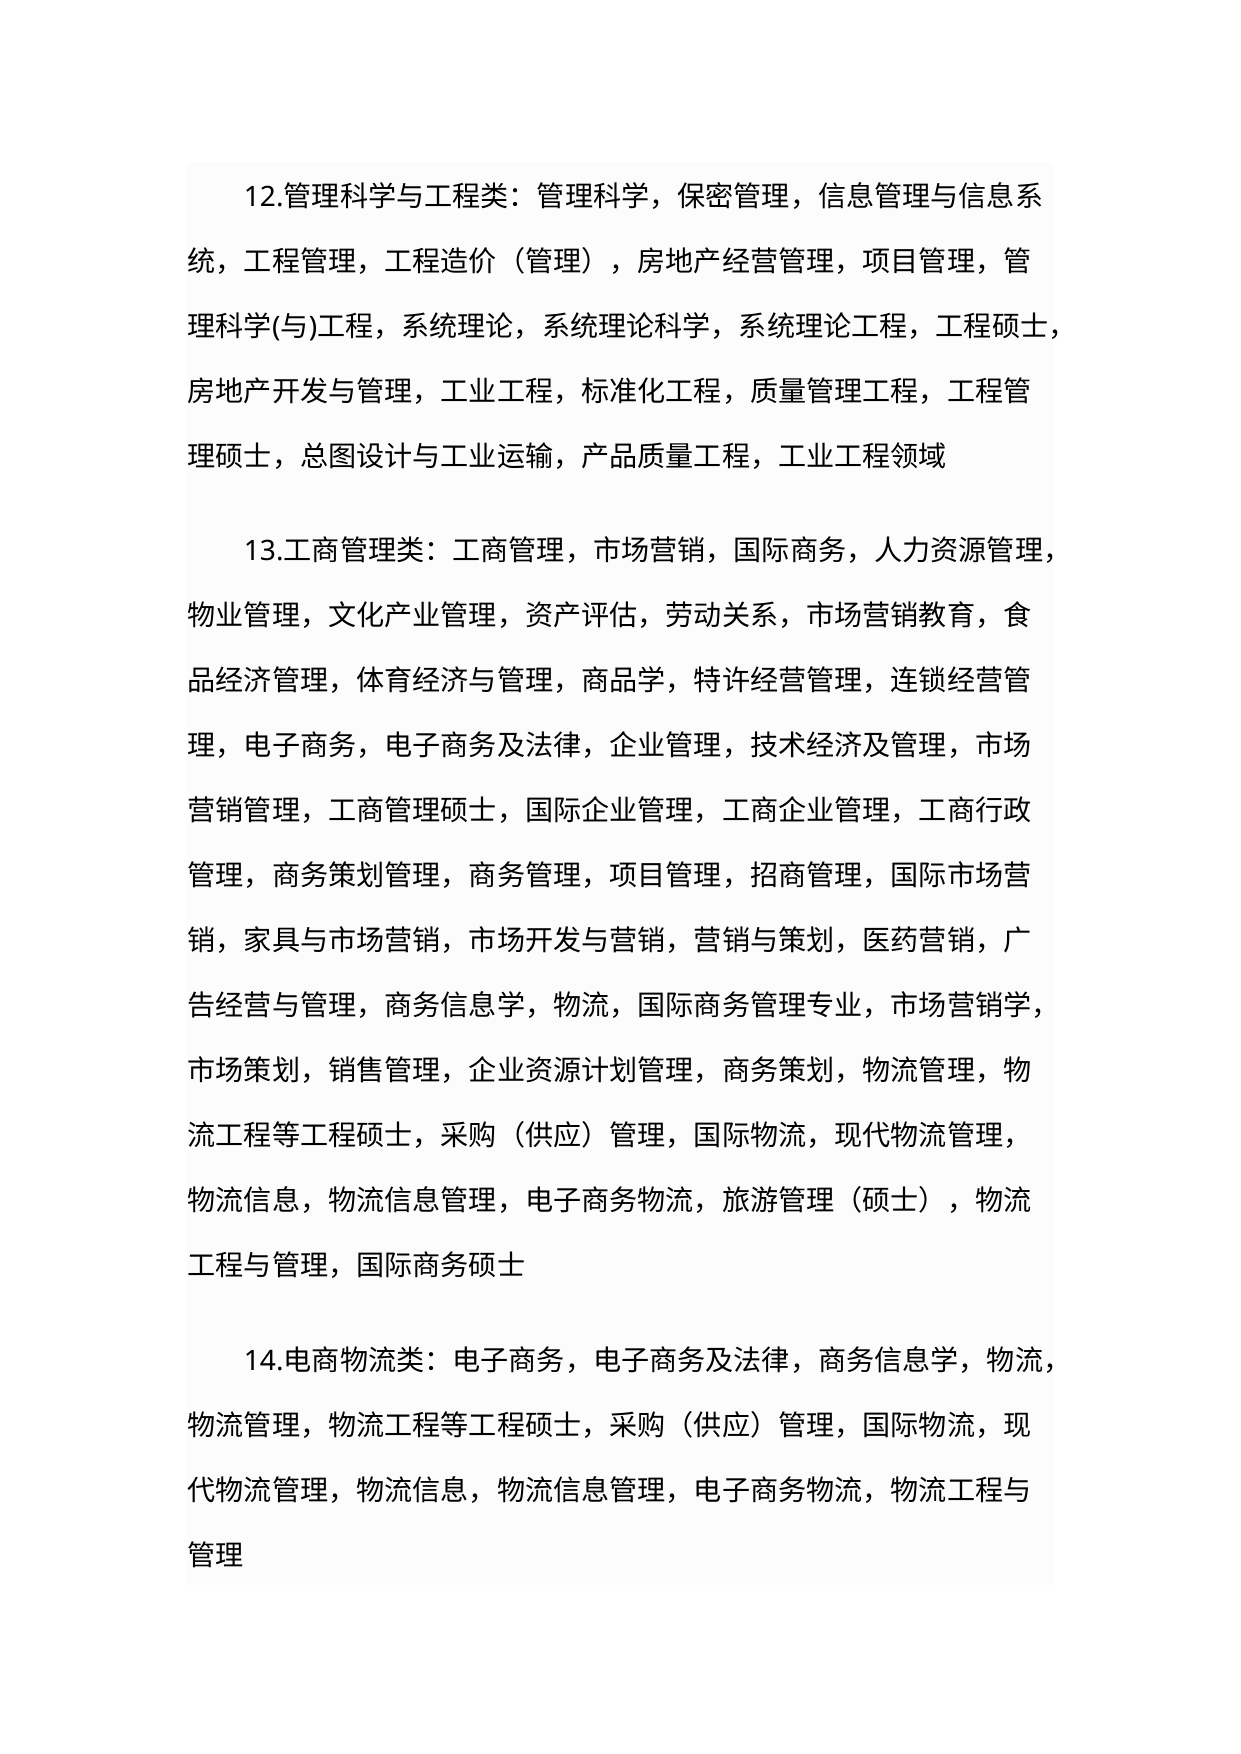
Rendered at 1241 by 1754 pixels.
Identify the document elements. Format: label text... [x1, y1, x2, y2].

text 14.电商物流类：电子商务，电子商务及法律，商务信息学，物流，物流管理，物流工程等工程硕士，采购（供应）管理，国际物流，现代物流管理，物流信息，物流信息管理，电子商务物流，物流工程与管理 [187, 1325, 1053, 1585]
text 12.管理科学与工程类：管理科学，保密管理，信息管理与信息系统，工程管理，工程造价（管理），房地产经营管理，项目管理，管理科学(与)工程，系统理论，系统理论科学，系统理论工程，工程硕士，房地产开发与管理，工业工程，标准化工程，质量管理工程，工程管理硕士，总图设计与工业运输，产品质量工程，工业工程领域 [187, 162, 1053, 487]
text 13.工商管理类：工商管理，市场营销，国际商务，人力资源管理，物业管理，文化产业管理，资产评估，劳动关系，市场营销教育，食品经济管理，体育经济与管理，商品学，特许经营管理，连锁经营管理，电子商务，电子商务及法律，企业管理，技术经济及管理，市场营销管理，工商管理硕士，国际企业管理，工商企业管理，工商行政管理，商务策划管理，商务管理，项目管理，招商管理，国际市场营销，家具与市场营销，市场开发与营销，营销与策划，医药营销，广告经营与管理，商务信息学，物流，国际商务管理专业，市场营销学，市场策划，销售管理，企业资源计划管理，商务策划，物流管理，物流工程等工程硕士，采购（供应）管理，国际物流，现代物流管理，物流信息，物流信息管理，电子商务物流，旅游管理（硕士），物流工程与管理，国际商务硕士 [187, 516, 1053, 1296]
